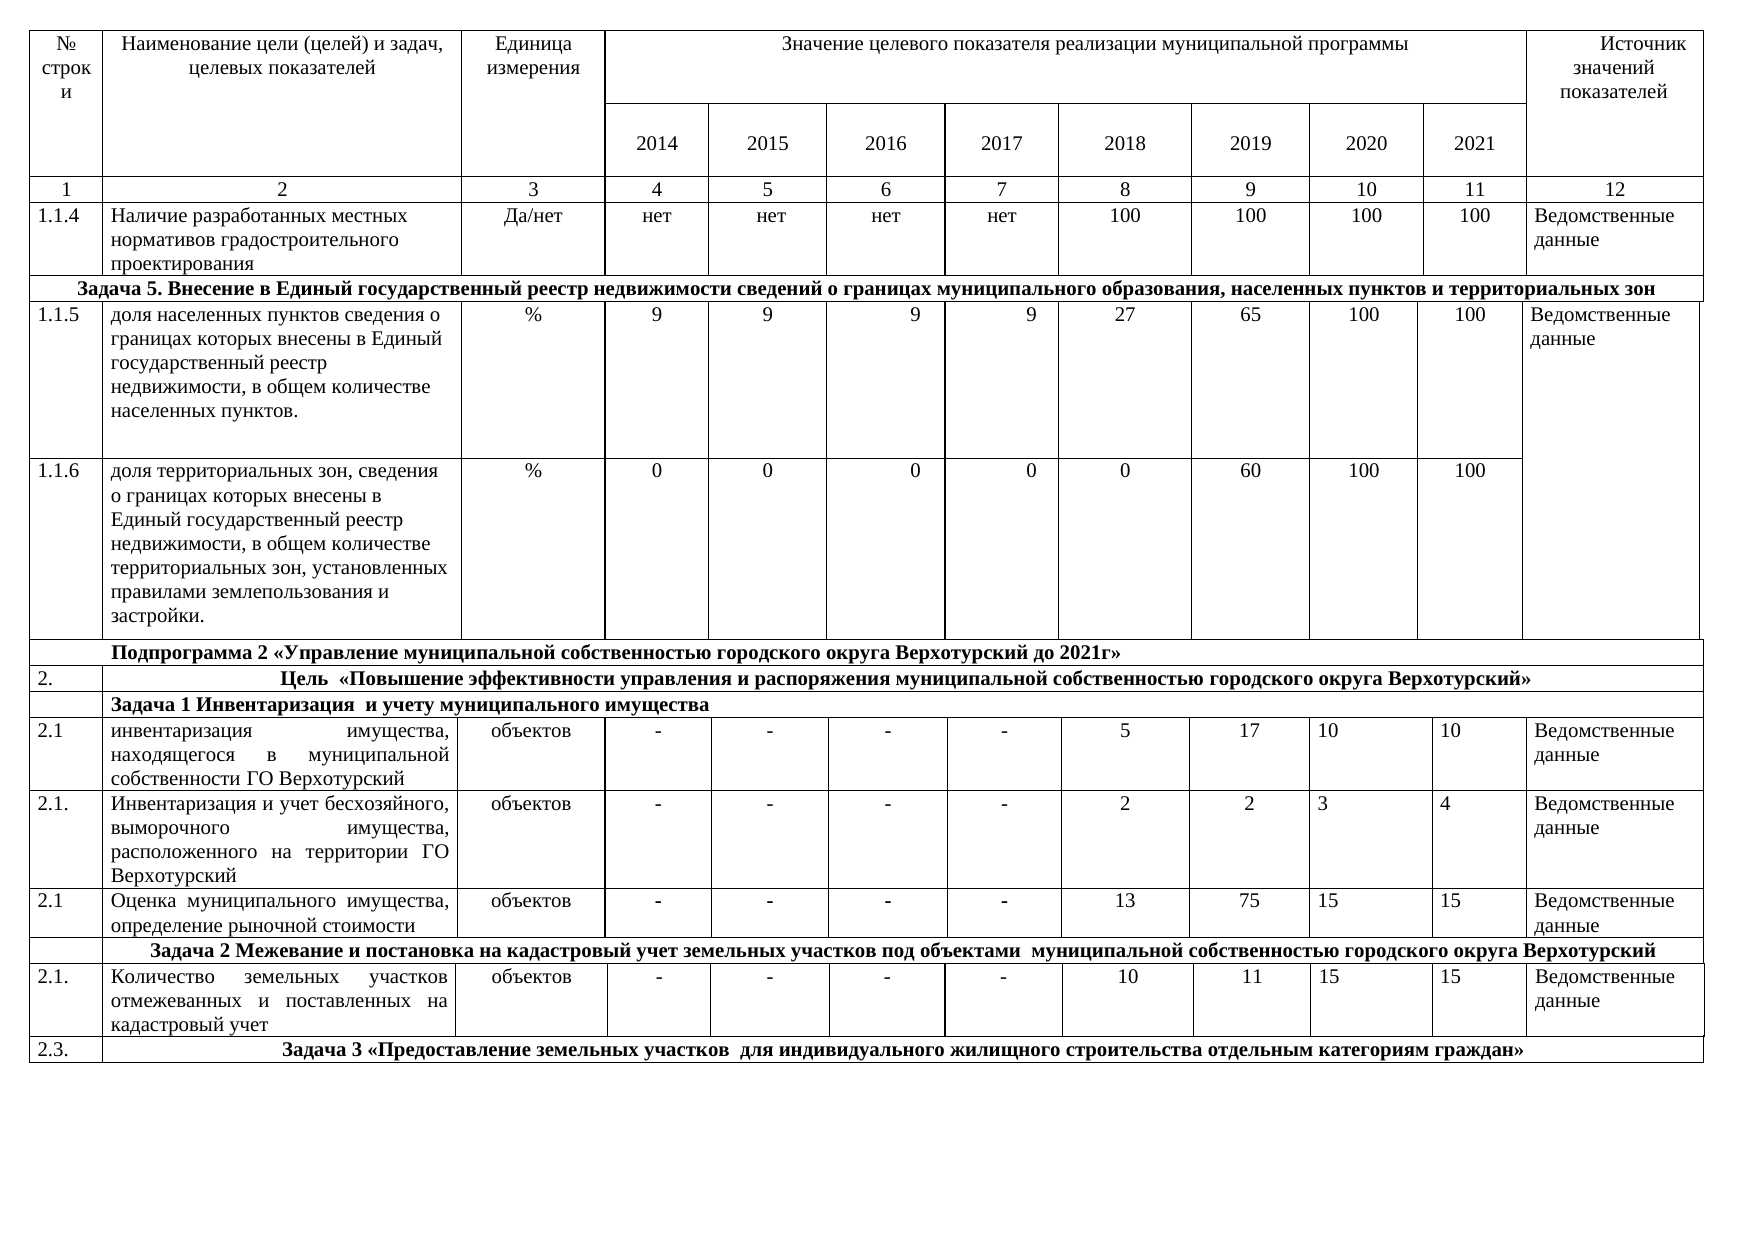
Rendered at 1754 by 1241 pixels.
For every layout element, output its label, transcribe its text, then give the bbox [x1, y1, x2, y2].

table_cell 0 [606, 459, 708, 639]
table_cell Количество земельных участков отмежеванных и поставленных на кадастровый учет [103, 964, 455, 1036]
table_cell 9 [1192, 177, 1309, 202]
table_cell Задача 2 Межевание и постановка на кадастровый учет земельных участков под объектами муниципальной собственностью городского округа Верхотурский [103, 938, 1703, 963]
table_cell [827, 104, 944, 129]
table_cell 0 [946, 459, 1058, 639]
table_cell 9 [709, 302, 826, 457]
table_cell 15 [1433, 889, 1526, 937]
table_cell 100 [1059, 203, 1191, 275]
table_cell 4 [606, 177, 708, 202]
table_cell 65 [1192, 302, 1309, 457]
table_cell 6 [827, 177, 944, 202]
table_cell 2017 [946, 130, 1058, 176]
table_cell - [712, 718, 828, 790]
table_cell 12 [1527, 177, 1703, 202]
table_cell объектов [458, 791, 604, 887]
table_cell Задача 1 Инвентаризация и учету муниципального имущества [103, 692, 1703, 717]
table_cell - [829, 889, 947, 937]
table_cell [1310, 104, 1423, 129]
table_cell - [606, 889, 711, 937]
table_cell % [462, 302, 604, 457]
table_cell 13 [1062, 889, 1189, 937]
table_cell 2014 [606, 130, 708, 176]
table_cell Задача 5. Внесение в Единый государственный реестр недвижимости сведений о границах муниципального образования, населенных пунктов и территориальных зон [30, 276, 1703, 301]
table_header № строки [30, 31, 102, 176]
table_cell нет [606, 203, 708, 275]
table_cell 60 [1192, 459, 1309, 639]
table_cell 5 [709, 177, 826, 202]
table_cell - [829, 791, 947, 887]
table_cell Ведомственные данные [1527, 718, 1703, 790]
table_cell 9 [946, 302, 1058, 457]
table_cell 2.1. [30, 964, 102, 1036]
table_cell 7 [946, 177, 1058, 202]
table_cell 2016 [827, 130, 944, 176]
table_cell объектов [456, 964, 607, 1036]
table_cell 10 [1310, 177, 1423, 202]
table_cell Цель «Повышение эффективности управления и распоряжения муниципальной собственностью городского округа Верхотурский» [103, 666, 1703, 691]
table_cell - [948, 718, 1061, 790]
table_cell 100 [1310, 459, 1417, 639]
table_cell - [948, 791, 1061, 887]
table_cell Наличие разработанных местных нормативов градостроительного проектирования [103, 203, 461, 275]
table_cell 2.1 [30, 889, 102, 937]
table_cell 2020 [1310, 130, 1423, 176]
table_cell - [948, 889, 1061, 937]
table_cell нет [827, 203, 944, 275]
table_cell 2018 [1059, 130, 1191, 176]
table_header Единица измерения [462, 31, 604, 176]
table_cell Ведомственные данные [1527, 889, 1703, 937]
table_cell нет [709, 203, 826, 275]
table_cell доля территориальных зон, сведения о границах которых внесены в Единый государственный реестр недвижимости, в общем количестве территориальных зон, установленных правилами землепользования и застройки. [103, 459, 461, 639]
table_cell 0 [1059, 459, 1191, 639]
table_cell [1527, 103, 1703, 176]
table_cell нет [946, 203, 1058, 275]
table_cell 2 [1062, 791, 1189, 887]
table_cell 2019 [1192, 130, 1309, 176]
table_cell 9 [606, 302, 708, 457]
table_cell Задача 3 «Предоставление земельных участков для индивидуального жилищного строительства отдельным категориям граждан» [103, 1037, 1703, 1062]
table_cell инвентаризация имущества, находящегося в муниципальной собственности ГО Верхотурский [103, 718, 457, 790]
table_cell 2 [103, 177, 461, 202]
table_cell Ведомственные данные [1527, 964, 1704, 1036]
table_cell 11 [1424, 177, 1526, 202]
table_cell - [829, 718, 947, 790]
table_cell объектов [458, 718, 604, 790]
table_cell [1059, 104, 1191, 129]
table_cell Инвентаризация и учет бесхозяйного, выморочного имущества, расположенного на территории ГО Верхотурский [103, 791, 457, 887]
table_cell 100 [1424, 203, 1526, 275]
table_cell [30, 938, 102, 963]
table_header Значение целевого показателя реализации муниципальной программы [606, 31, 1526, 103]
table_cell [1192, 104, 1309, 129]
table_cell 15 [1310, 889, 1432, 937]
table_cell - [946, 964, 1062, 1036]
table_cell [946, 104, 1058, 129]
table_cell - [606, 791, 711, 887]
table_cell 5 [1062, 718, 1189, 790]
table_cell 100 [1310, 302, 1417, 457]
table_cell 1.1.4 [30, 203, 102, 275]
table_cell 10 [1433, 718, 1526, 790]
table_cell [1424, 104, 1526, 129]
table_cell 100 [1418, 302, 1522, 457]
table_cell Подпрограмма 2 «Управление муниципальной собственностью городского округа Верхотурский до 2021г» [30, 640, 1703, 665]
table_header Наименование цели (целей) и задач, целевых показателей [103, 31, 461, 176]
table_cell 2021 [1424, 130, 1526, 176]
table_cell - [606, 718, 711, 790]
table_cell 3 [1310, 791, 1432, 887]
table_cell 3 [462, 177, 604, 202]
table_cell 4 [1433, 791, 1526, 887]
table_cell 15 [1433, 964, 1526, 1036]
table_cell 1 [30, 177, 102, 202]
table_cell Да/нет [462, 203, 604, 275]
table_cell 17 [1190, 718, 1309, 790]
table_cell доля населенных пунктов сведения о границах которых внесены в Единый государственный реестр недвижимости, в общем количестве населенных пунктов. [103, 302, 461, 457]
table_cell 75 [1190, 889, 1309, 937]
table_cell 9 [827, 302, 944, 457]
table_cell [30, 692, 102, 717]
table_cell - [712, 791, 828, 887]
table_cell 100 [1192, 203, 1309, 275]
table_cell 0 [709, 459, 826, 639]
table_cell Оценка муниципального имущества, определение рыночной стоимости [103, 889, 457, 937]
table_cell Ведомственные данные [1527, 203, 1703, 275]
table_cell 2. [30, 666, 102, 691]
table_cell 100 [1418, 459, 1522, 639]
table_cell 2.3. [30, 1037, 102, 1062]
table_cell 2.1. [30, 791, 102, 887]
table_cell 2 [1190, 791, 1309, 887]
table_cell Ведомственные данные [1527, 791, 1703, 887]
table_cell - [608, 964, 710, 1036]
table_cell 100 [1310, 203, 1423, 275]
table_cell - [830, 964, 944, 1036]
table_cell 1.1.5 [30, 302, 102, 457]
table_cell 10 [1310, 718, 1432, 790]
table_cell - [711, 964, 829, 1036]
table_cell [709, 104, 826, 129]
table_cell 27 [1059, 302, 1191, 457]
table_cell Ведомственные данные [1523, 302, 1699, 639]
table_cell - [712, 889, 828, 937]
table_cell 1.1.6 [30, 459, 102, 639]
table_cell 2015 [709, 130, 826, 176]
table_cell 2.1 [30, 718, 102, 790]
table_cell 8 [1059, 177, 1191, 202]
table_cell 10 [1063, 964, 1193, 1036]
table_cell объектов [458, 889, 604, 937]
table_cell % [462, 459, 604, 639]
table_cell 15 [1311, 964, 1432, 1036]
table_header Источник значений показателей [1527, 31, 1703, 103]
table_cell 0 [827, 459, 944, 639]
table_cell [606, 104, 708, 129]
table_cell 11 [1194, 964, 1310, 1036]
